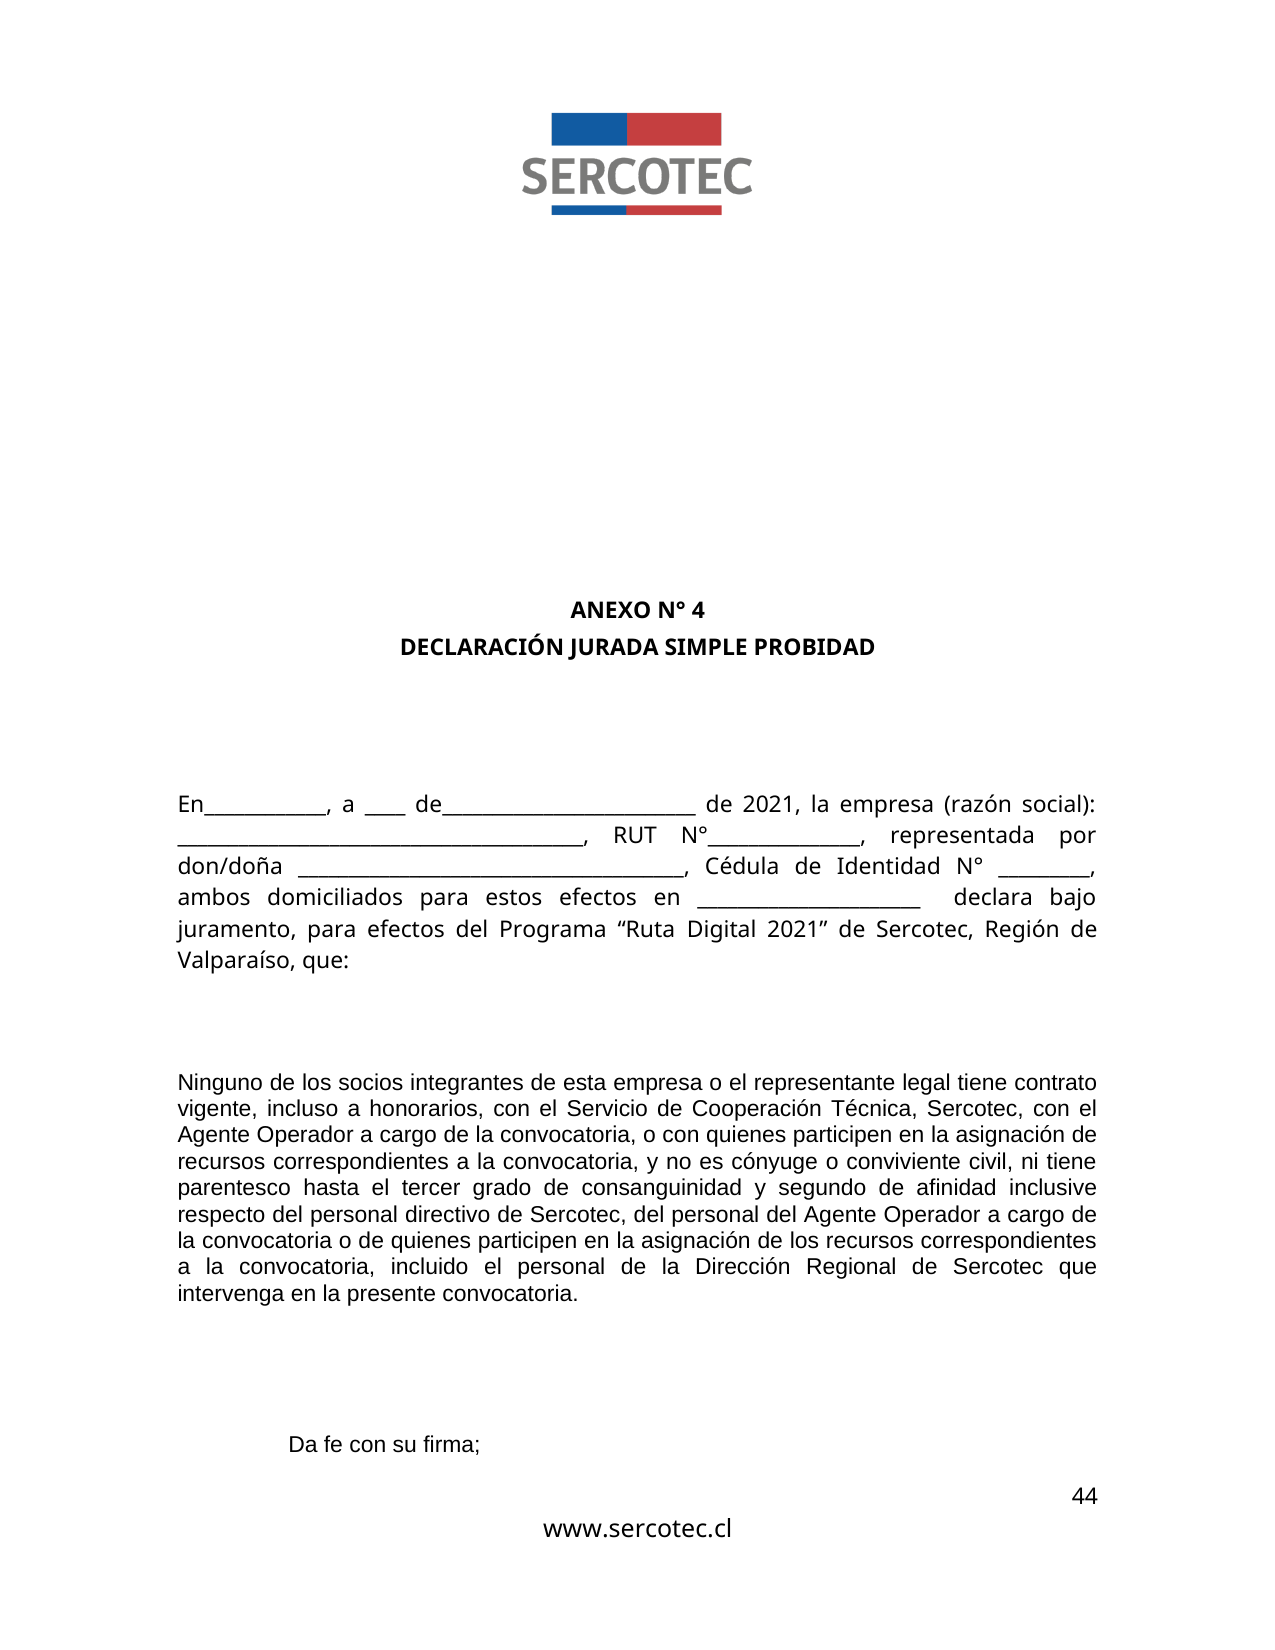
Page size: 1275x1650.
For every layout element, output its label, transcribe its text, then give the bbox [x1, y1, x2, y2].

text DECLARACIÓN JURADA SIMPLE PROBIDAD [177, 631, 1098, 662]
picture [512, 105, 763, 225]
text En____________, a ____ de_________________________ de 2021, la empresa (razón social): ________________________________________, RUT N°_______________, representada por don/doña ______________________________________, Cédula de Identidad N° _________, ambos domiciliados para estos efectos en ______________________ declara bajo juramento, para efectos del Programa “Ruta Digital 2021” de Sercotec, Región de Valparaíso, que: [177, 787, 1098, 975]
text Ninguno de los socios integrantes de esta empresa o el representante legal tiene contrato vigente, incluso a honorarios, con el Servicio de Cooperación Técnica, Sercotec, con el Agente Operador a cargo de la convocatoria, o con quienes participen en la asignación de recursos correspondientes a la convocatoria, y no es cónyuge o conviviente civil, ni tiene parentesco hasta el tercer grado de consanguinidad y segundo de afinidad inclusive respecto del personal directivo de Sercotec, del personal del Agente Operador a cargo de la convocatoria o de quienes participen en la asignación de los recursos correspondientes a la convocatoria, incluido el personal de la Dirección Regional de Sercotec que intervenga en la presente convocatoria. [177, 1069, 1098, 1306]
text Da fe con su firma; [288, 1431, 1098, 1457]
subtitle ANEXO N° 4 [177, 594, 1098, 625]
